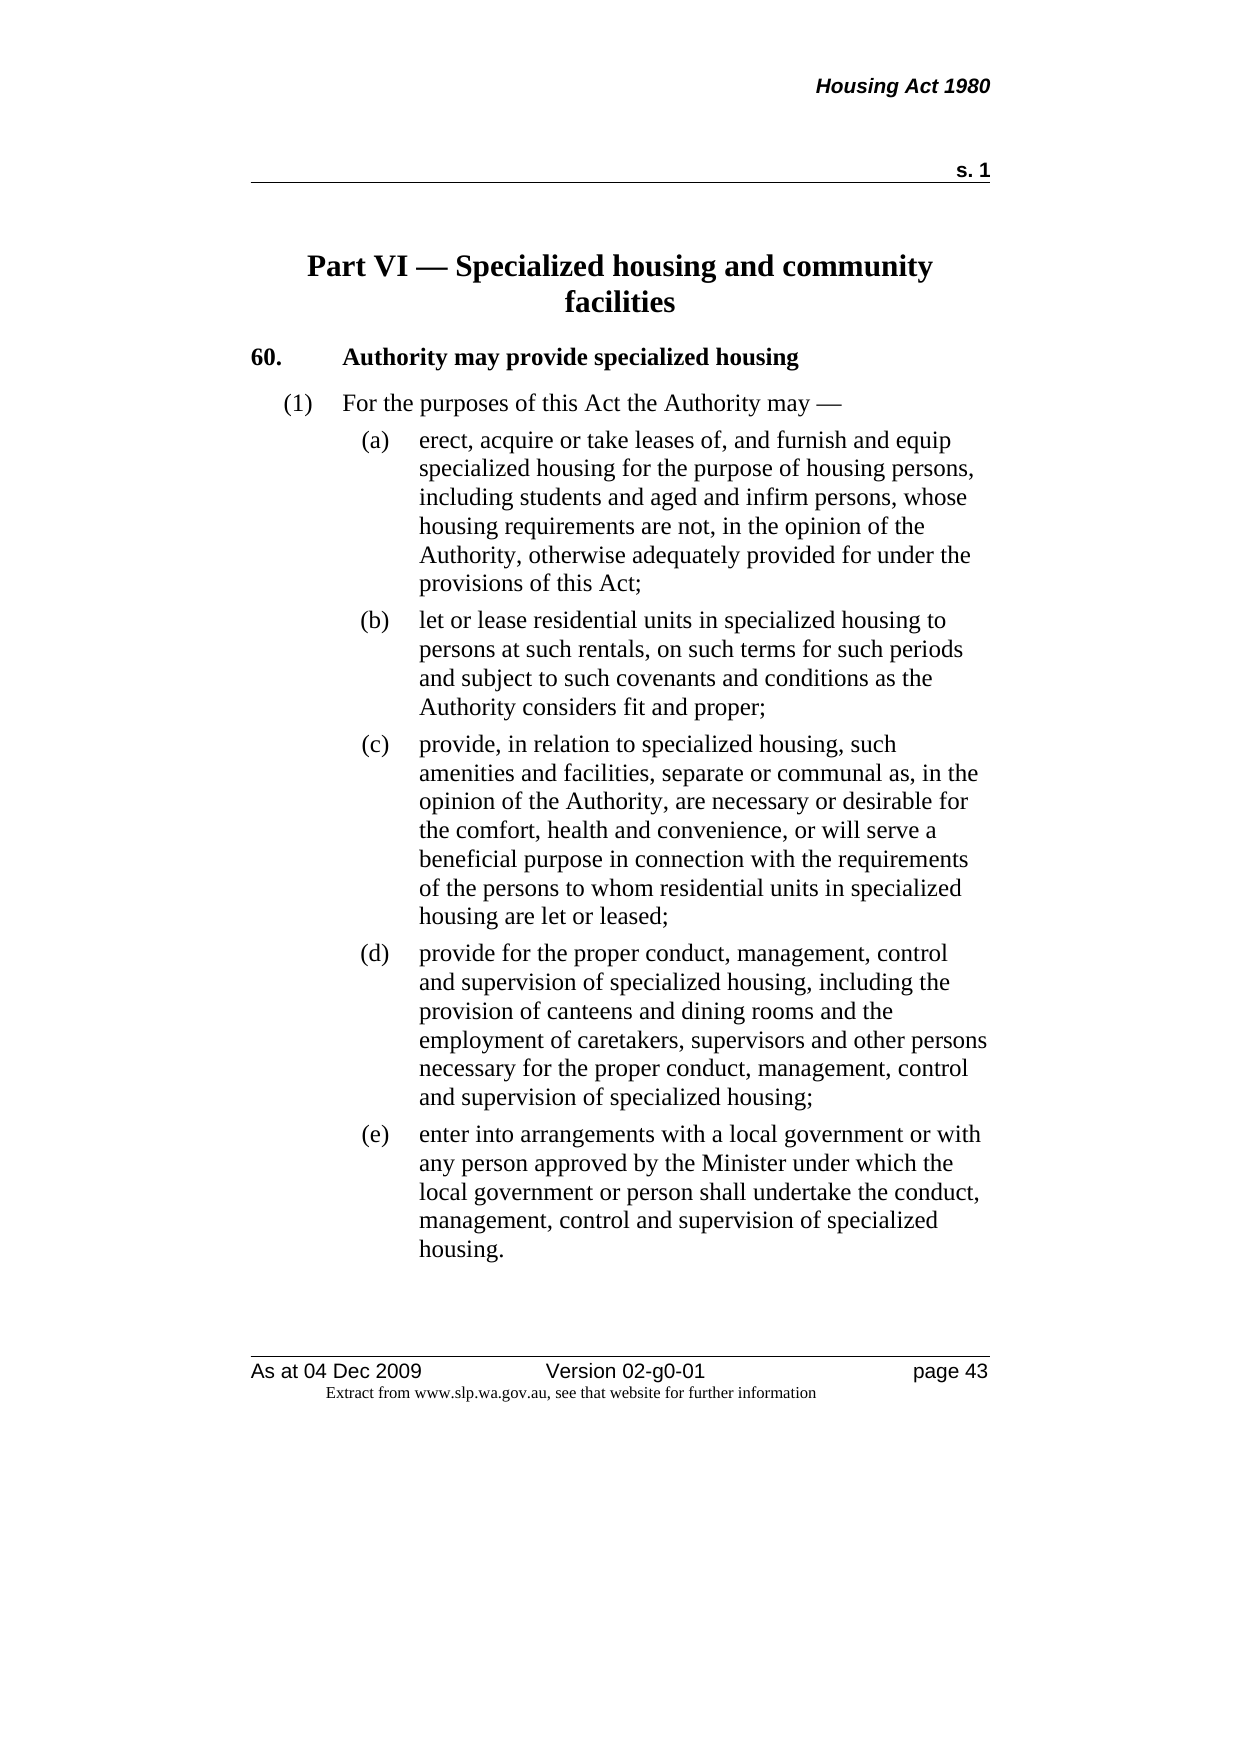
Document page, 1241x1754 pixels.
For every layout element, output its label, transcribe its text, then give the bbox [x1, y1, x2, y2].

subtitle Part VI — Specialized housing and community facilities [251, 247, 990, 319]
text (e) enter into arrangements with a local government or with any person approved by the Minister under which the local government or person shall undertake the conduct, management, control and supervision of specialized housing. [251, 1119, 990, 1263]
text (c) provide, in relation to specialized housing, such amenities and facilities, separate or communal as, in the opinion of the Authority, are necessary or desirable for the comfort, health and convenience, or will serve a beneficial purpose in connection with the requirements of the persons to whom residential units in specialized housing are let or leased; [251, 729, 990, 930]
text (b) let or lease residential units in specialized housing to persons at such rentals, on such terms for such periods and subject to such covenants and conditions as the Authority considers fit and proper; [251, 606, 990, 721]
text (d) provide for the proper conduct, management, control and supervision of specialized housing, including the provision of canteens and dining rooms and the employment of caretakers, supervisors and other persons necessary for the proper conduct, management, control and supervision of specialized housing; [251, 938, 990, 1111]
text (a) erect, acquire or take leases of, and furnish and equip specialized housing for the purpose of housing persons, including students and aged and infirm persons, whose housing requirements are not, in the opinion of the Authority, otherwise adequately provided for under the provisions of this Act; [251, 425, 990, 597]
subtitle 60. Authority may provide specialized housing [251, 342, 990, 371]
text (1) For the purposes of this Act the Authority may — [251, 388, 990, 416]
